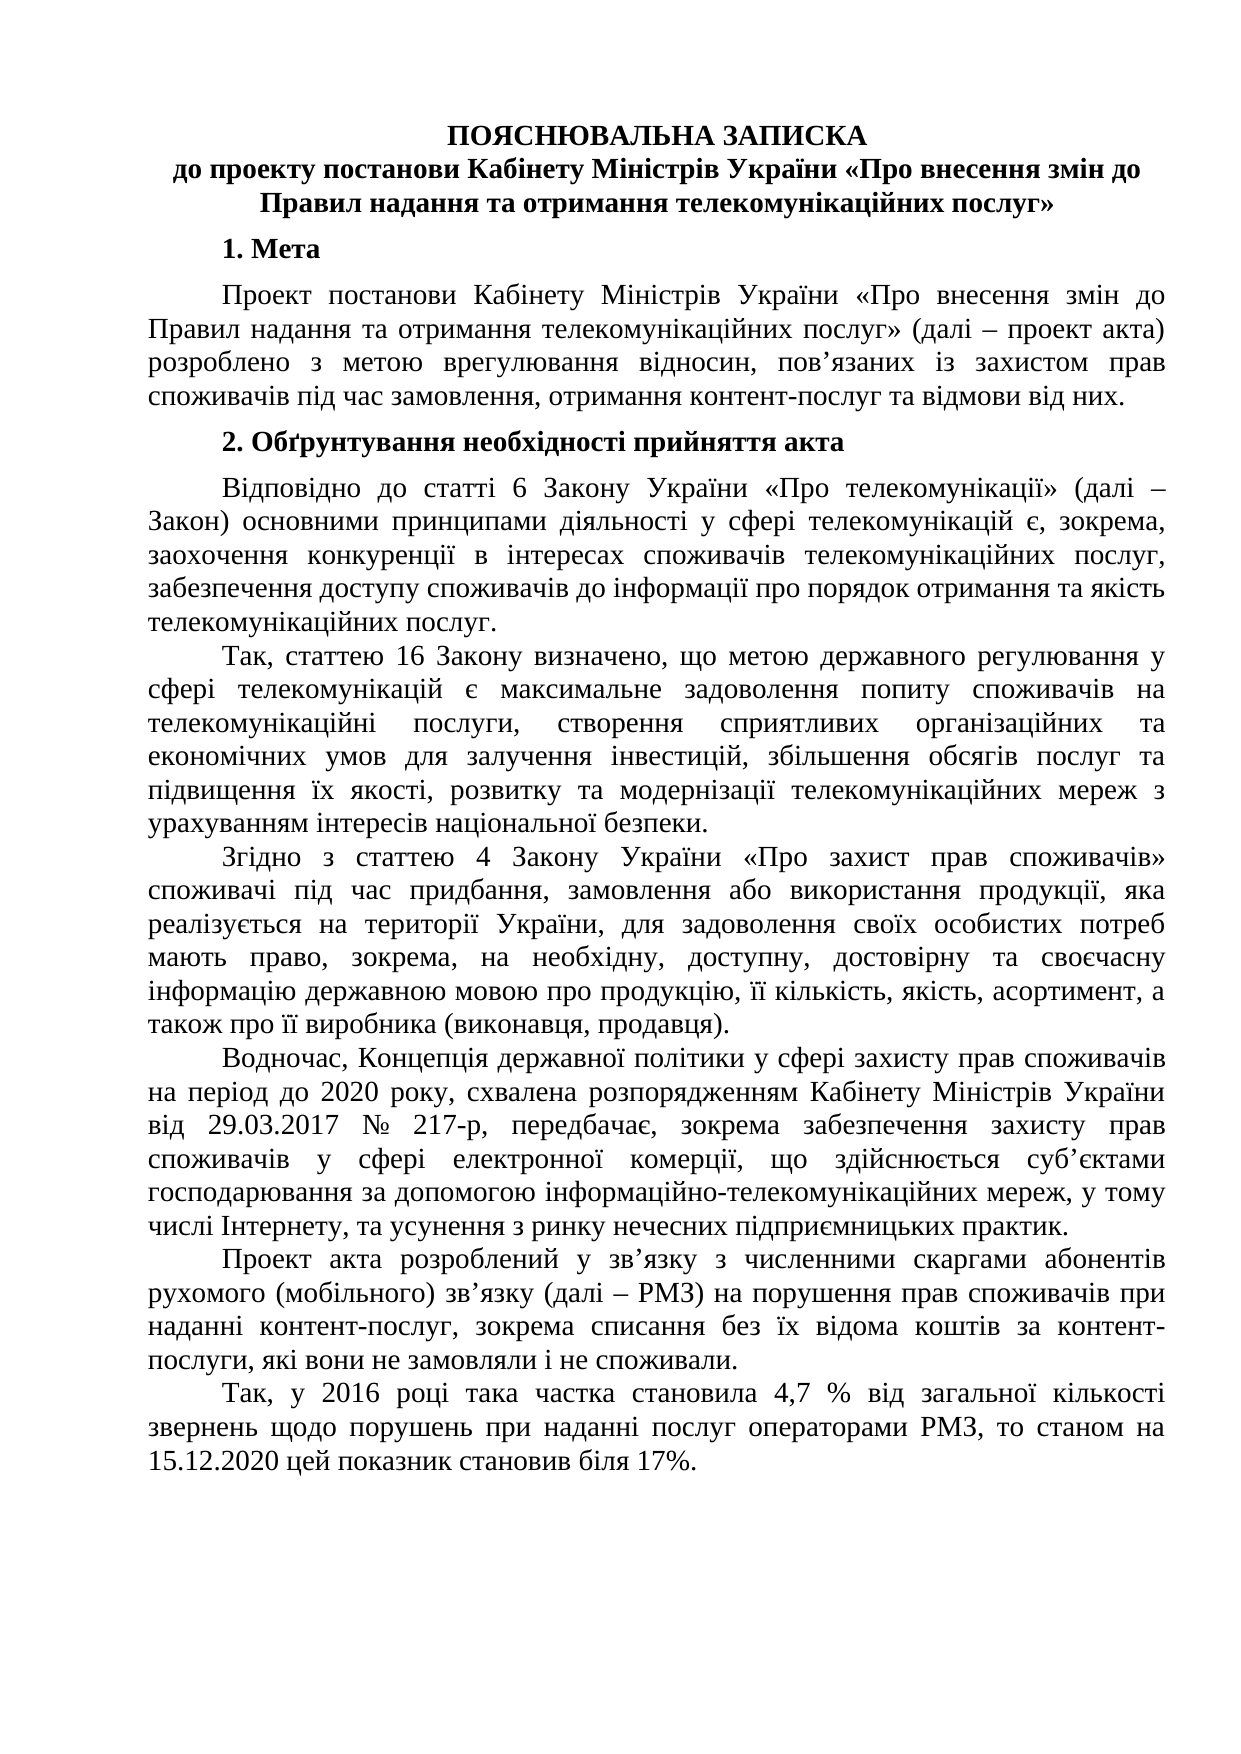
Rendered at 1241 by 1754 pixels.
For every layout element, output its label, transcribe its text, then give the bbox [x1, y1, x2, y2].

text Проект акта розроблений у зв’язку з численними скаргами абонентів рухомого (мобільного) зв’язку (далі – РМЗ) на порушення прав споживачів при наданні контент-послуг, зокрема списання без їх відома коштів за контент-послуги, які вони не замовляли і не споживали. [148, 1241, 1167, 1376]
text Правил надання та отримання телекомунікаційних послуг» [148, 185, 1167, 219]
text Так, статтею 16 Закону визначено, що метою державного регулювання у сфері телекомунікацій є максимальне задоволення попиту споживачів на телекомунікаційні послуги, створення сприятливих організаційних та економічних умов для залучення інвестицій, збільшення обсягів послуг та підвищення їх якості, розвитку та модернізації телекомунікаційних мереж з урахуванням інтересів національної безпеки. [148, 638, 1167, 839]
text 1. Мета [148, 231, 1167, 265]
text Проект постанови Кабінету Міністрів України «Про внесення змін до Правил надання та отримання телекомунікаційних послуг» (далі – проект акта) розроблено з метою врегулювання відносин, пов’язаних із захистом прав споживачів під час замовлення, отримання контент-послуг та відмови від них. [148, 277, 1167, 411]
text Відповідно до статті 6 Закону України «Про телекомунікації» (далі – Закон) основними принципами діяльності у сфері телекомунікацій є, зокрема, заохочення конкуренції в інтересах споживачів телекомунікаційних послуг, забезпечення доступу споживачів до інформації про порядок отримання та якість телекомунікаційних послуг. [148, 470, 1167, 638]
text 2. Обґрунтування необхідності прийняття акта [148, 424, 1167, 457]
text Водночас, Концепція державної політики у сфері захисту прав споживачів на період до 2020 року, схвалена розпорядженням Кабінету Міністрів України від 29.03.2017 № 217-р, передбачає, зокрема забезпечення захисту прав споживачів у сфері електронної комерції, що здійснюється суб’єктами господарювання за допомогою інформаційно-телекомунікаційних мереж, у тому числі Інтернету, та усунення з ринку нечесних підприємницьких практик. [148, 1040, 1167, 1241]
text Згідно з статтею 4 Закону України «Про захист прав споживачів» споживачі під час придбання, замовлення або використання продукції, яка реалізується на території України, для задоволення своїх особистих потреб мають право, зокрема, на необхідну, доступну, достовірну та своєчасну інформацію державною мовою про продукцію, її кількість, якість, асортимент, а також про її виробника (виконавця, продавця). [148, 839, 1167, 1040]
text ПОЯСНЮВАЛЬНА ЗАПИСКА до проекту постанови Кабінету Міністрів України «Про внесення змін до [148, 118, 1167, 185]
text Так, у 2016 році така частка становила 4,7 % від загальної кількості звернень щодо порушень при наданні послуг операторами РМЗ, то станом на 15.12.2020 цей показник становив біля 17%. [148, 1376, 1167, 1476]
